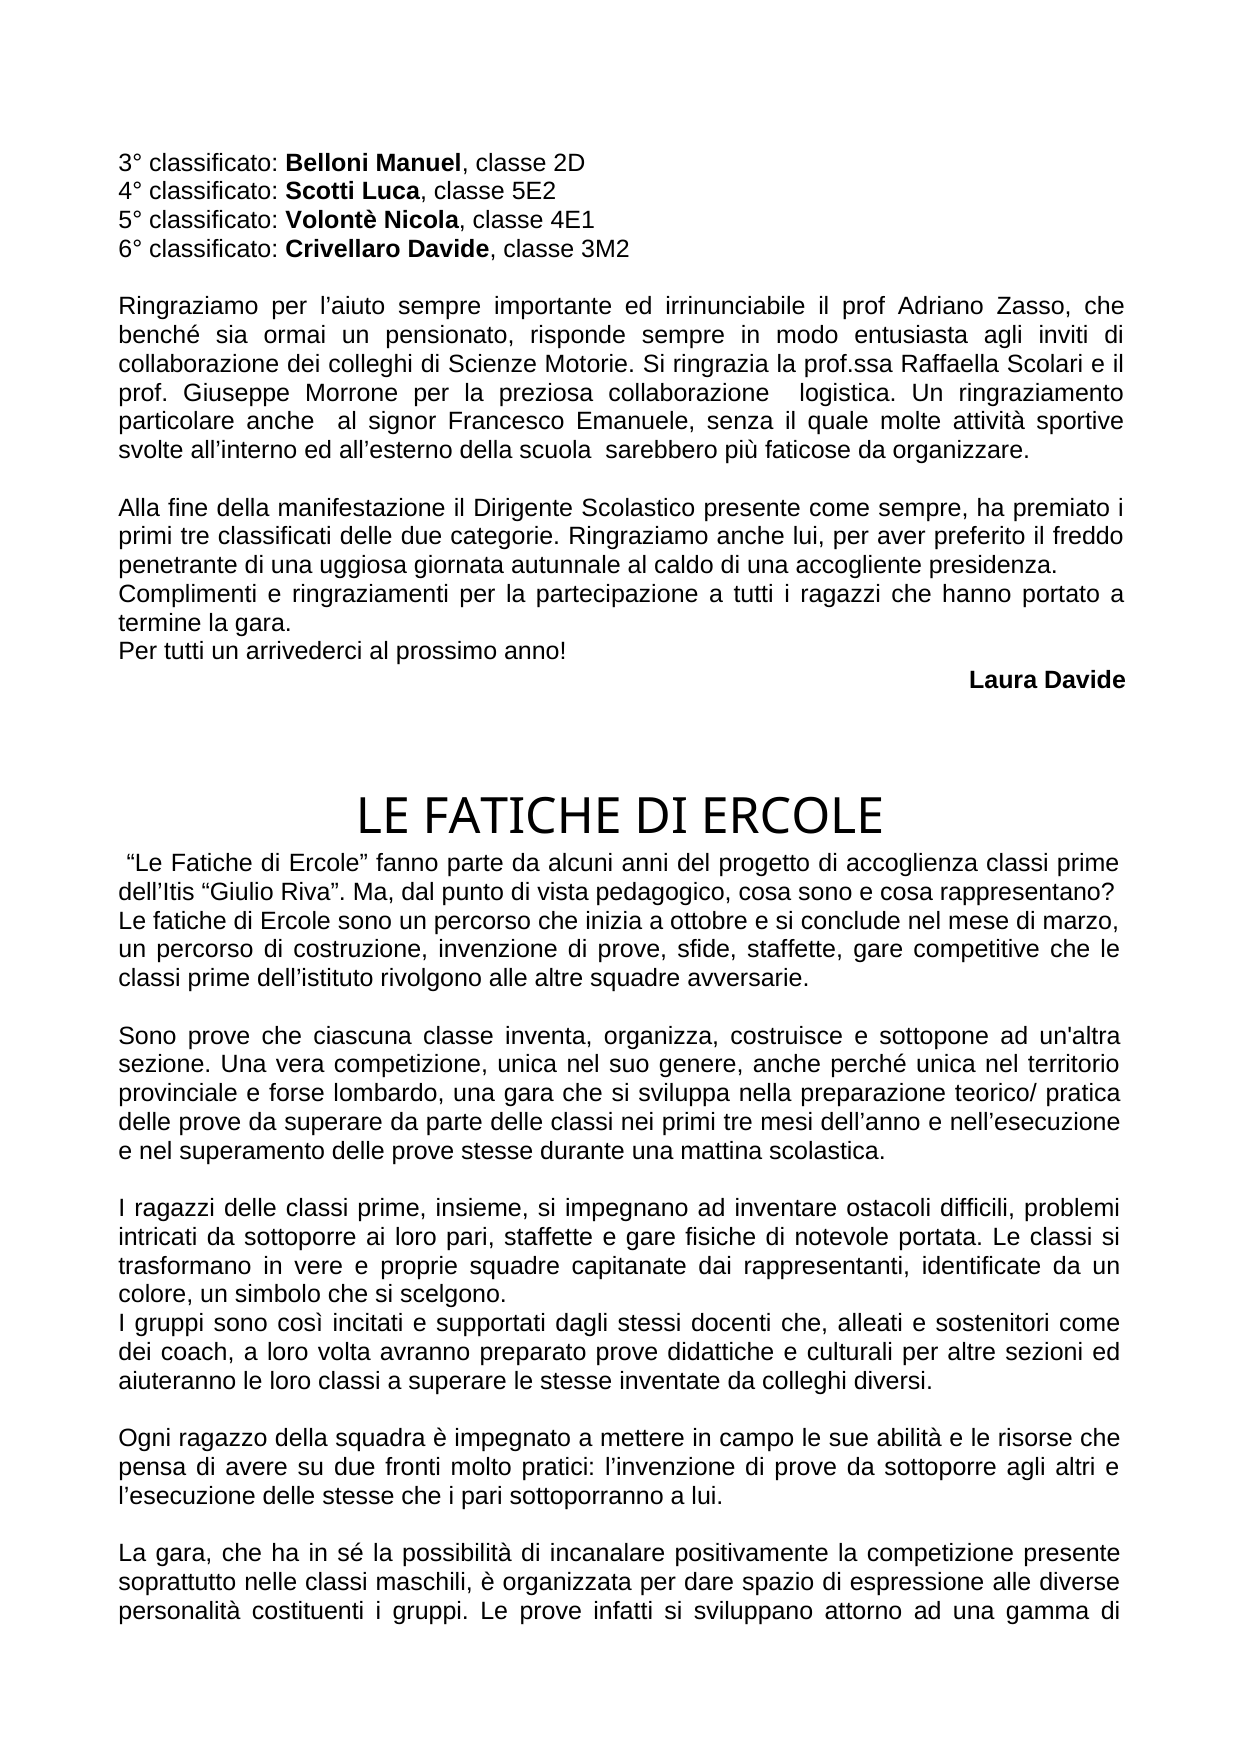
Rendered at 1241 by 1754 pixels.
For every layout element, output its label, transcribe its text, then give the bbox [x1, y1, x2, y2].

text 5° classificato: Volontè Nicola, classe 4E1 [118, 205, 1126, 234]
text “Le Fatiche di Ercole” fanno parte da alcuni anni del progetto di accoglienza classi prime dell’Itis “Giulio Riva”. Ma, dal punto di vista pedagogico, cosa sono e cosa rappresentano? [118, 848, 1122, 906]
text LE FATICHE DI ERCOLE [118, 780, 1122, 848]
text 6° classificato: Crivellaro Davide, classe 3M2 [118, 234, 1126, 263]
text I ragazzi delle classi prime, insieme, si impegnano ad inventare ostacoli difficili, problemi intricati da sottoporre ai loro pari, staffette e gare fisiche di notevole portata. Le classi si trasformano in vere e proprie squadre capitanate dai rappresentanti, identificate da un colore, un simbolo che si scelgono. [118, 1193, 1122, 1308]
text Le fatiche di Ercole sono un percorso che inizia a ottobre e si conclude nel mese di marzo, un percorso di costruzione, invenzione di prove, sfide, staffette, gare competitive che le classi prime dell’istituto rivolgono alle altre squadre avversarie. [118, 906, 1122, 992]
text I gruppi sono così incitati e supportati dagli stessi docenti che, alleati e sostenitori come dei coach, a loro volta avranno preparato prove didattiche e culturali per altre sezioni ed aiuteranno le loro classi a superare le stesse inventate da colleghi diversi. [118, 1308, 1122, 1394]
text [118, 1538, 1122, 1624]
text Sono prove che ciascuna classe inventa, organizza, costruisce e sottopone ad un'altra sezione. Una vera competizione, unica nel suo genere, anche perché unica nel territorio provinciale e forse lombardo, una gara che si sviluppa nella preparazione teorico/ pratica delle prove da superare da parte delle classi nei primi tre mesi dell’anno e nell’esecuzione e nel superamento delle prove stesse durante una mattina scolastica. [118, 1021, 1122, 1164]
text Complimenti e ringraziamenti per la partecipazione a tutti i ragazzi che hanno portato a termine la gara. [118, 579, 1126, 636]
text Alla fine della manifestazione il Dirigente Scolastico presente come sempre, ha premiato i primi tre classificati delle due categorie. Ringraziamo anche lui, per aver preferito il freddo penetrante di una uggiosa giornata autunnale al caldo di una accogliente presidenza. [118, 493, 1126, 579]
text Ringraziamo per l’aiuto sempre importante ed irrinunciabile il prof Adriano Zasso, che benché sia ormai un pensionato, risponde sempre in modo entusiasta agli inviti di collaborazione dei colleghi di Scienze Motorie. Si ringrazia la prof.ssa Raffaella Scolari e il prof. Giuseppe Morrone per la preziosa collaborazione logistica. Un ringraziamento particolare anche al signor Francesco Emanuele, senza il quale molte attività sportive svolte all’interno ed all’esterno della scuola sarebbero più faticose da organizzare. [118, 291, 1126, 464]
text 4° classificato: Scotti Luca, classe 5E2 [118, 176, 1126, 205]
text Laura Davide [118, 665, 1126, 694]
text 3° classificato: Belloni Manuel, classe 2D [118, 148, 1126, 176]
text Ogni ragazzo della squadra è impegnato a mettere in campo le sue abilità e le risorse che pensa di avere su due fronti molto pratici: l’invenzione di prove da sottoporre agli altri e l’esecuzione delle stesse che i pari sottoporranno a lui. [118, 1423, 1122, 1509]
text Per tutti un arrivederci al prossimo anno! [118, 636, 1126, 665]
